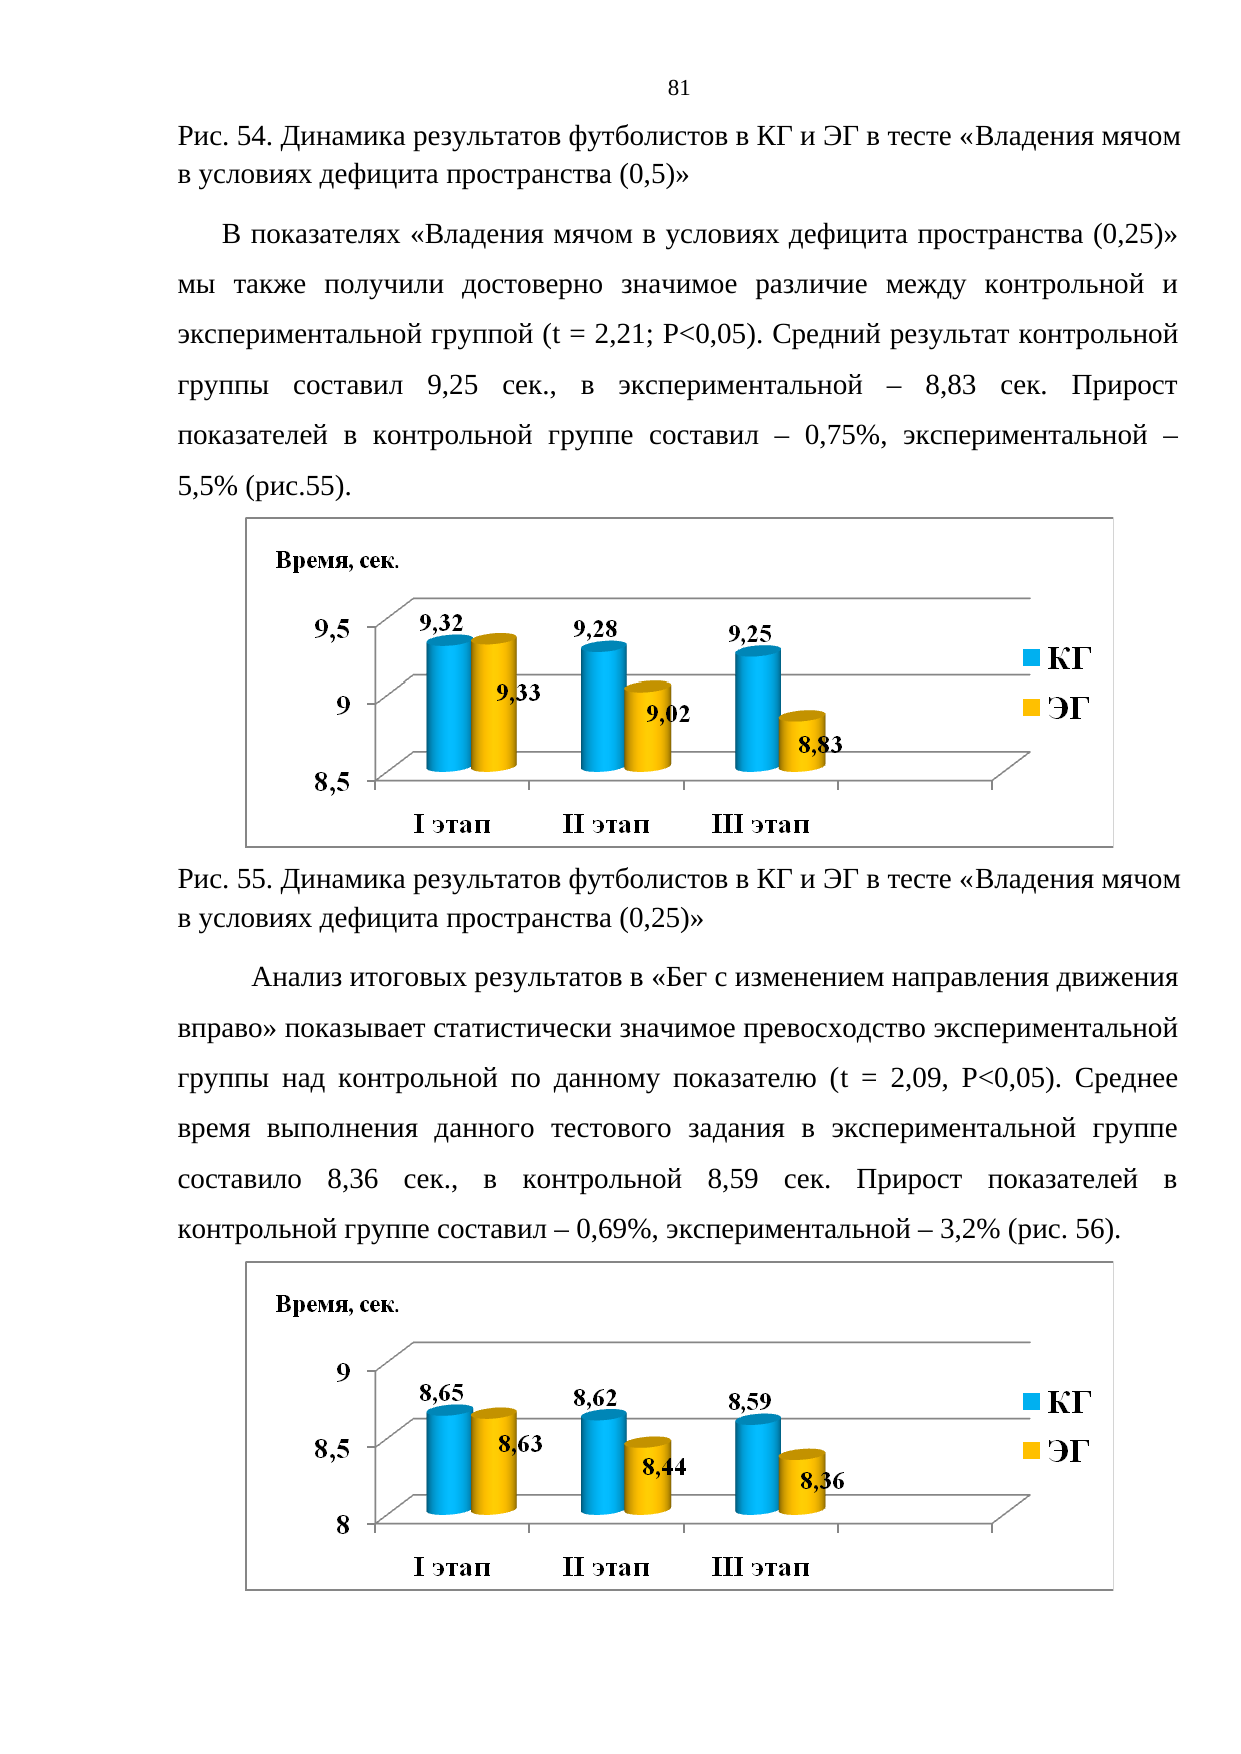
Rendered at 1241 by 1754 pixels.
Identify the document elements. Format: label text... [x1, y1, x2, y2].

text В показателях «Владения мячом в условиях дефицита пространства (0,25)» мы также получили достоверно значимое различие между контрольной и экспериментальной группой (t = 2,21; Р<0,05). Средний результат контрольной группы составил 9,25 сек., в экспериментальной – 8,83 сек. Прирост показателей в контрольной группе составил – 0,75%, экспериментальной – 5,5% (рис.55). [177, 216, 1179, 501]
text Анализ итоговых результатов в «Бег с изменением направления движения вправо» показывает статистически значимое превосходство экспериментальной группы над контрольной по данному показателю (t = 2,09, Р<0,05). Среднее время выполнения данного тестового задания в экспериментальной группе составило 8,36 сек., в контрольной 8,59 сек. Прирост показателей в контрольной группе составил – 0,69%, экспериментальной – 3,2% (рис. 56). [177, 959, 1179, 1244]
picture [244, 517, 1114, 848]
text Рис. 55. Динамика результатов футболистов в КГ и ЭГ в тесте «Владения мячом в условиях дефицита пространства (0,25)» [177, 862, 1181, 934]
text Рис. 54. Динамика результатов футболистов в КГ и ЭГ в тесте «Владения мячом в условиях дефицита пространства (0,5)» [177, 118, 1181, 190]
picture [244, 1261, 1114, 1591]
